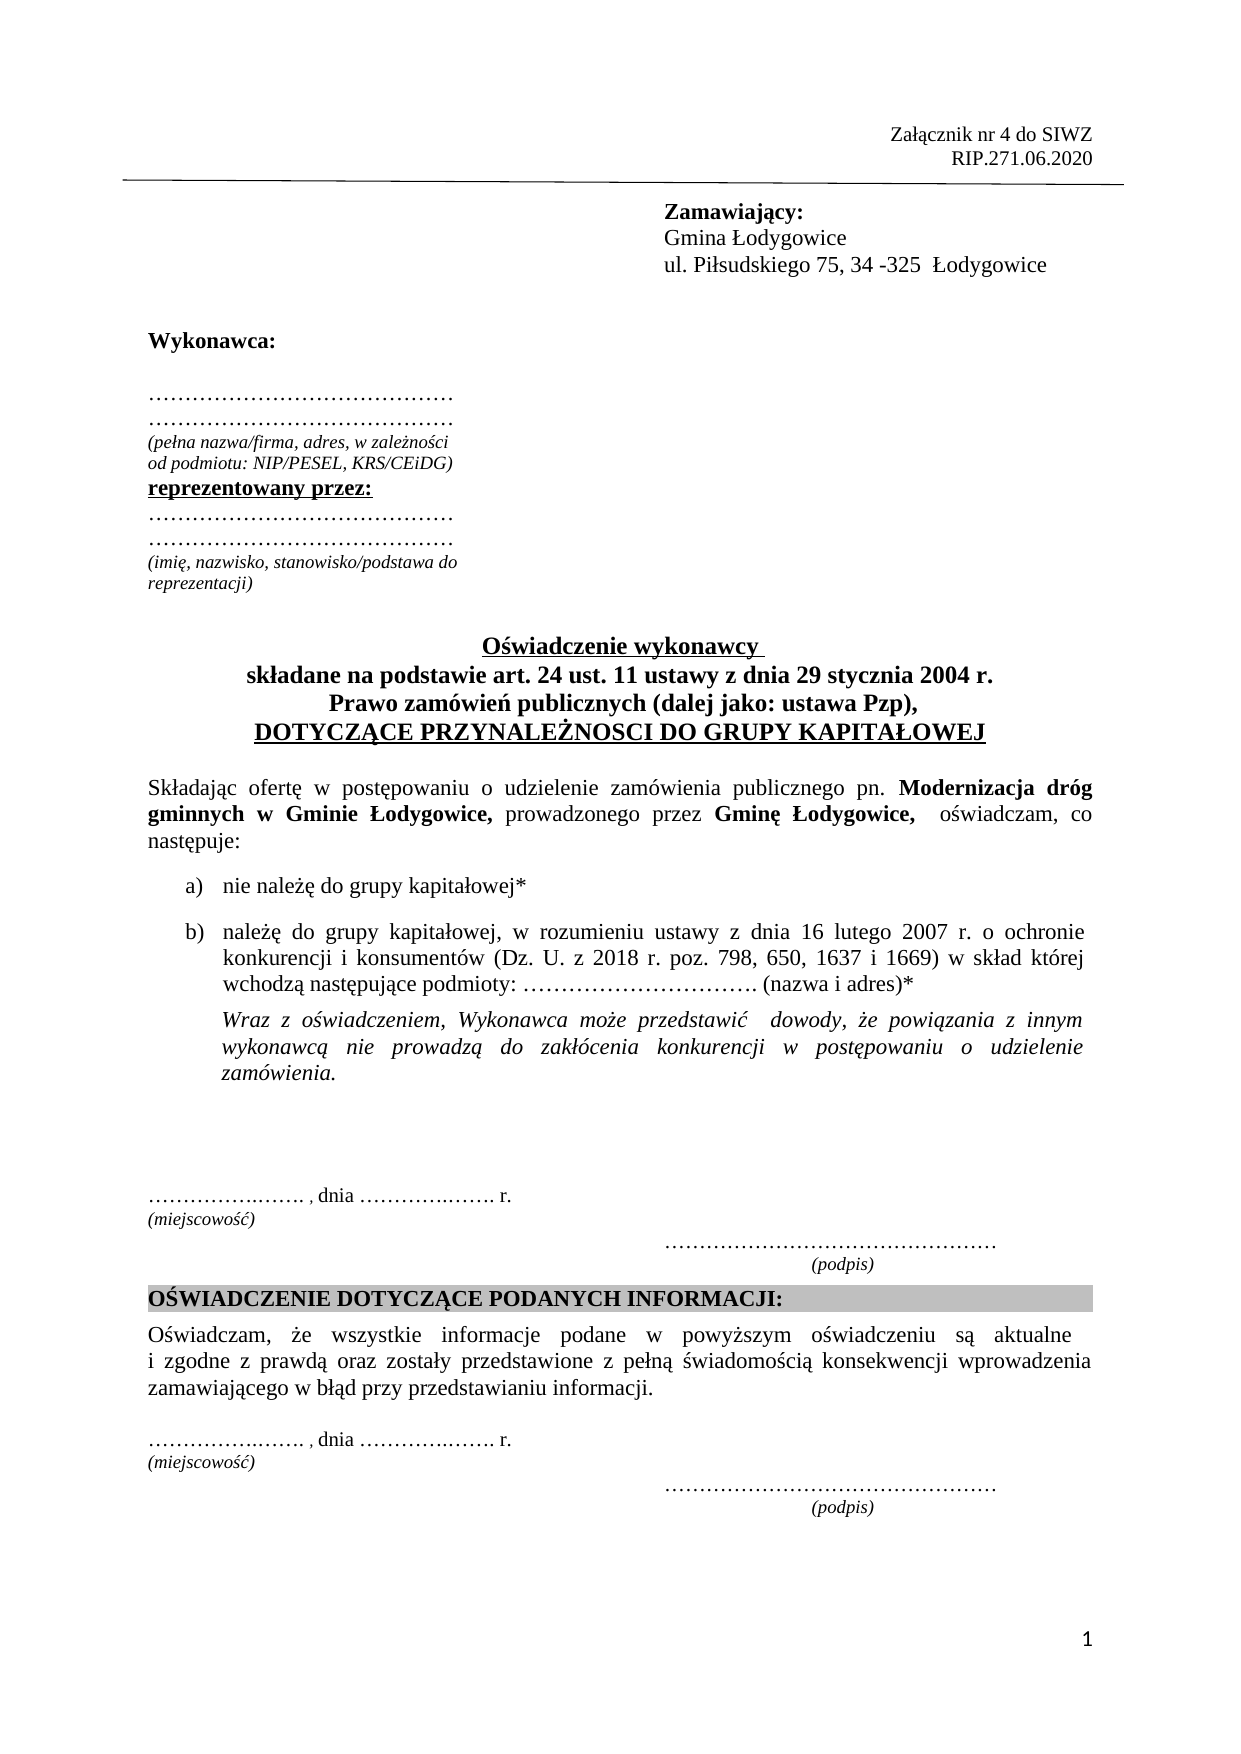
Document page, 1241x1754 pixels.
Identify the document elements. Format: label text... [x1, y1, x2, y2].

text ………………………………………………………………………… [148, 500, 472, 551]
text składane na podstawie art. 24 ust. 11 ustawy z dnia 29 stycznia 2004 r. [148, 660, 1093, 688]
text DOTYCZĄCE PRZYNALEŻNOSCI DO GRUPY KAPITAŁOWEJ [148, 717, 1093, 774]
text …………….……. , dnia ………….……. r. [148, 1427, 1093, 1451]
text Składając ofertę w postępowaniu o udzielenie zamówienia publicznego pn. Modernizacja dróg gminnych w Gminie Łodygowice, prowadzonego przez Gminę Łodygowice, oświadczam, co następuje: [148, 774, 1093, 853]
text Zamawiający: [664, 198, 1093, 224]
text Gmina Łodygowice [590, 224, 1093, 251]
text Wraz z oświadczeniem, Wykonawca może przedstawić dowody, że powiązania z innym wykonawcą nie prowadzą do zakłócenia konkurencji w postępowaniu o udzielenie zamówienia. [221, 1006, 1086, 1085]
text (imię, nazwisko, stanowisko/podstawa do reprezentacji) [148, 551, 472, 594]
text Oświadczam, że wszystkie informacje podane w powyższym oświadczeniu są aktualne i zgodne z prawdą oraz zostały przedstawione z pełną świadomością konsekwencji wprowadzenia zamawiającego w błąd przy przedstawianiu informacji. [148, 1321, 1093, 1400]
text Oświadczenie wykonawcy [148, 631, 1093, 660]
text (miejscowość) [148, 1451, 1093, 1472]
text …………….……. , dnia ………….……. r. [148, 1183, 1093, 1207]
text Wykonawca: [148, 327, 1093, 354]
list należę do grupy kapitałowej, w rozumieniu ustawy z dnia 16 lutego 2007 r. o ochronie konkurencji i konsumentów (Dz. U. z 2018 r. poz. 798, 650, 1637 i 1669) w skład której wchodzą następujące podmioty: …………………………. (nazwa i adres)* [185, 918, 1086, 997]
text OŚWIADCZENIE DOTYCZĄCE PODANYCH INFORMACJI: [148, 1285, 1093, 1312]
text (pełna nazwa/firma, adres, w zależności od podmiotu: NIP/PESEL, KRS/CEiDG) [148, 431, 472, 474]
text reprezentowany przez: [148, 474, 1093, 500]
text ………………………………………… [148, 1472, 1093, 1496]
text ………………………………………………………………………… [148, 380, 472, 431]
text (podpis) [738, 1253, 1093, 1274]
text (podpis) [738, 1496, 1093, 1518]
text (miejscowość) [148, 1207, 1093, 1229]
text ………………………………………… [148, 1229, 1093, 1253]
text ul. Piłsudskiego 75, 34 -325 Łodygowice [590, 251, 1093, 277]
text Prawo zamówień publicznych (dalej jako: ustawa Pzp), [148, 688, 1093, 717]
list nie należę do grupy kapitałowej* [185, 872, 1086, 898]
